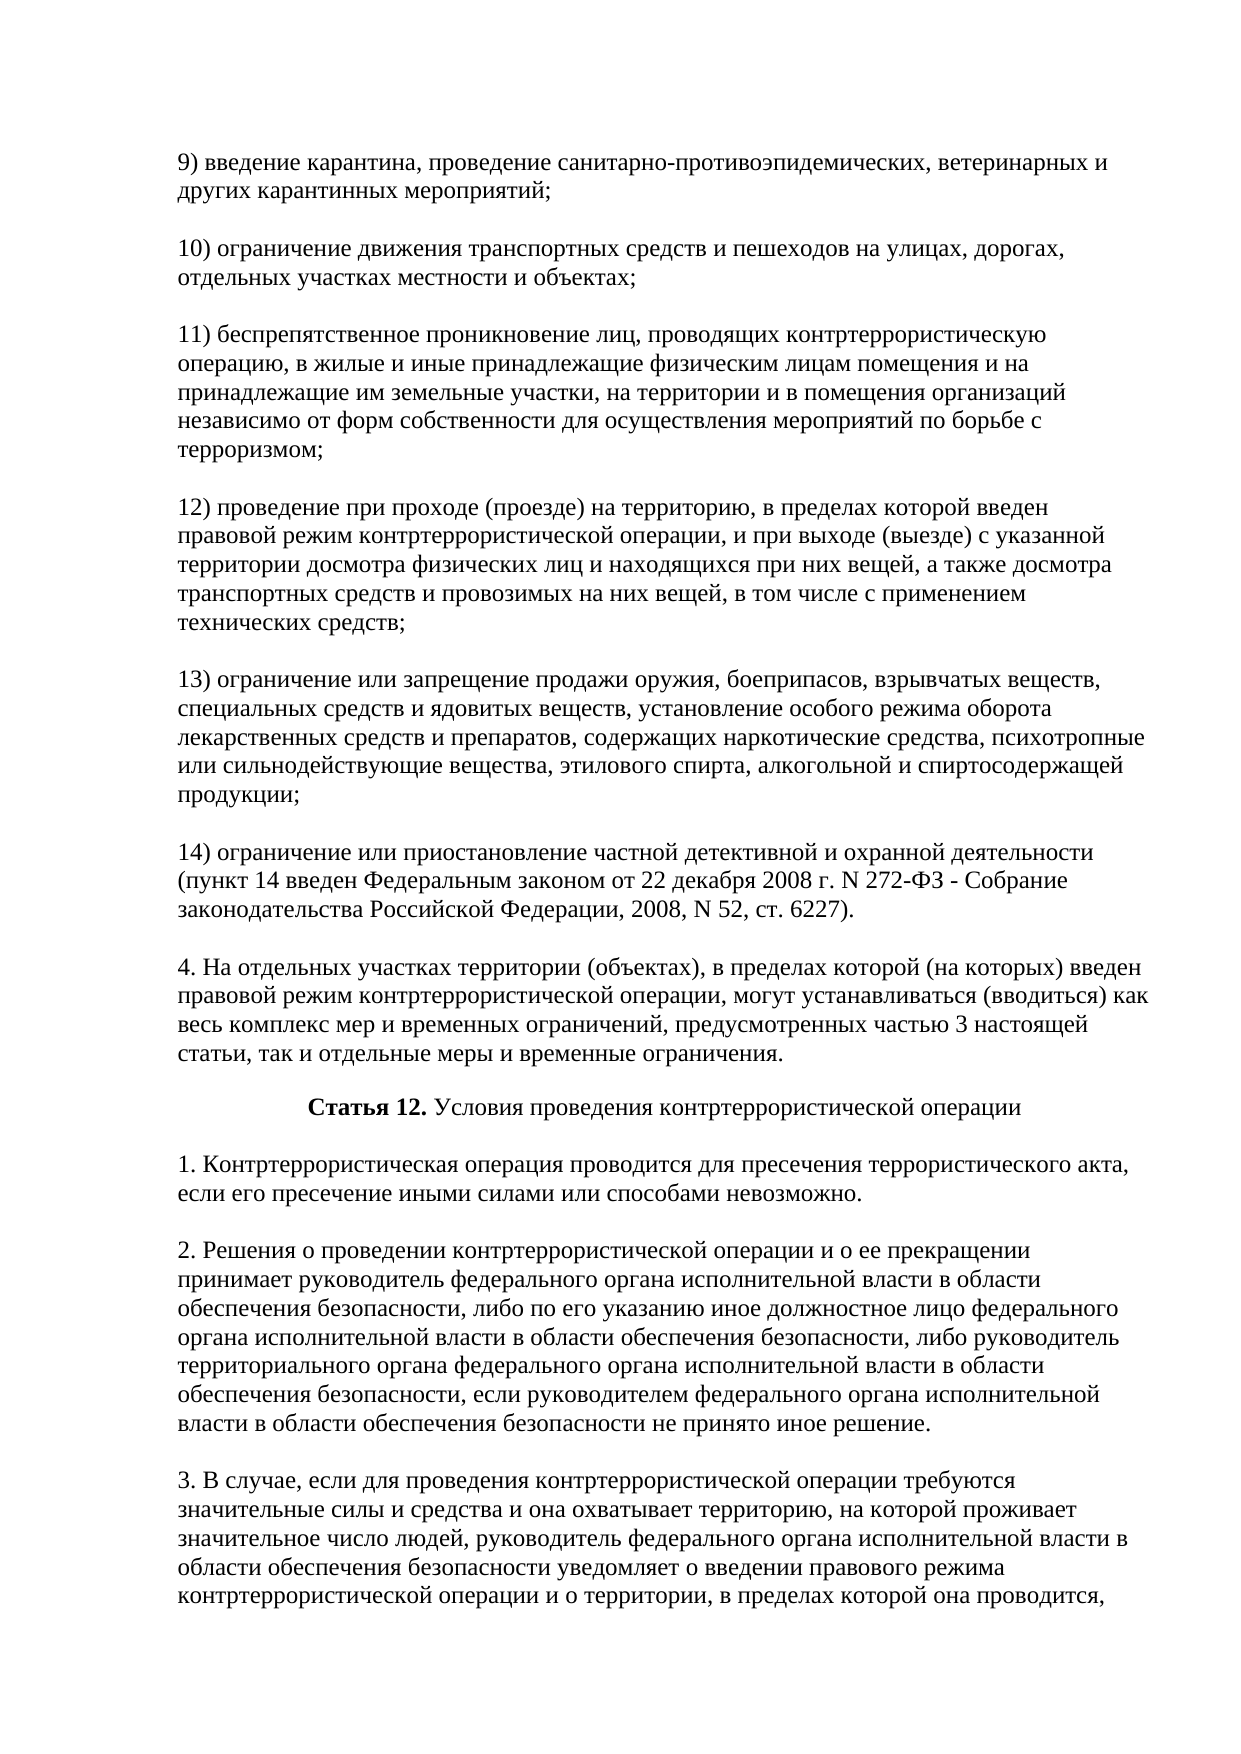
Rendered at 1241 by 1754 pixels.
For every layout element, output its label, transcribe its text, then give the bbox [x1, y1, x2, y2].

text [177, 118, 1152, 1067]
text Статья 12. Условия проведения контртеррористической операции [177, 1092, 1152, 1121]
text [177, 1121, 1152, 1609]
